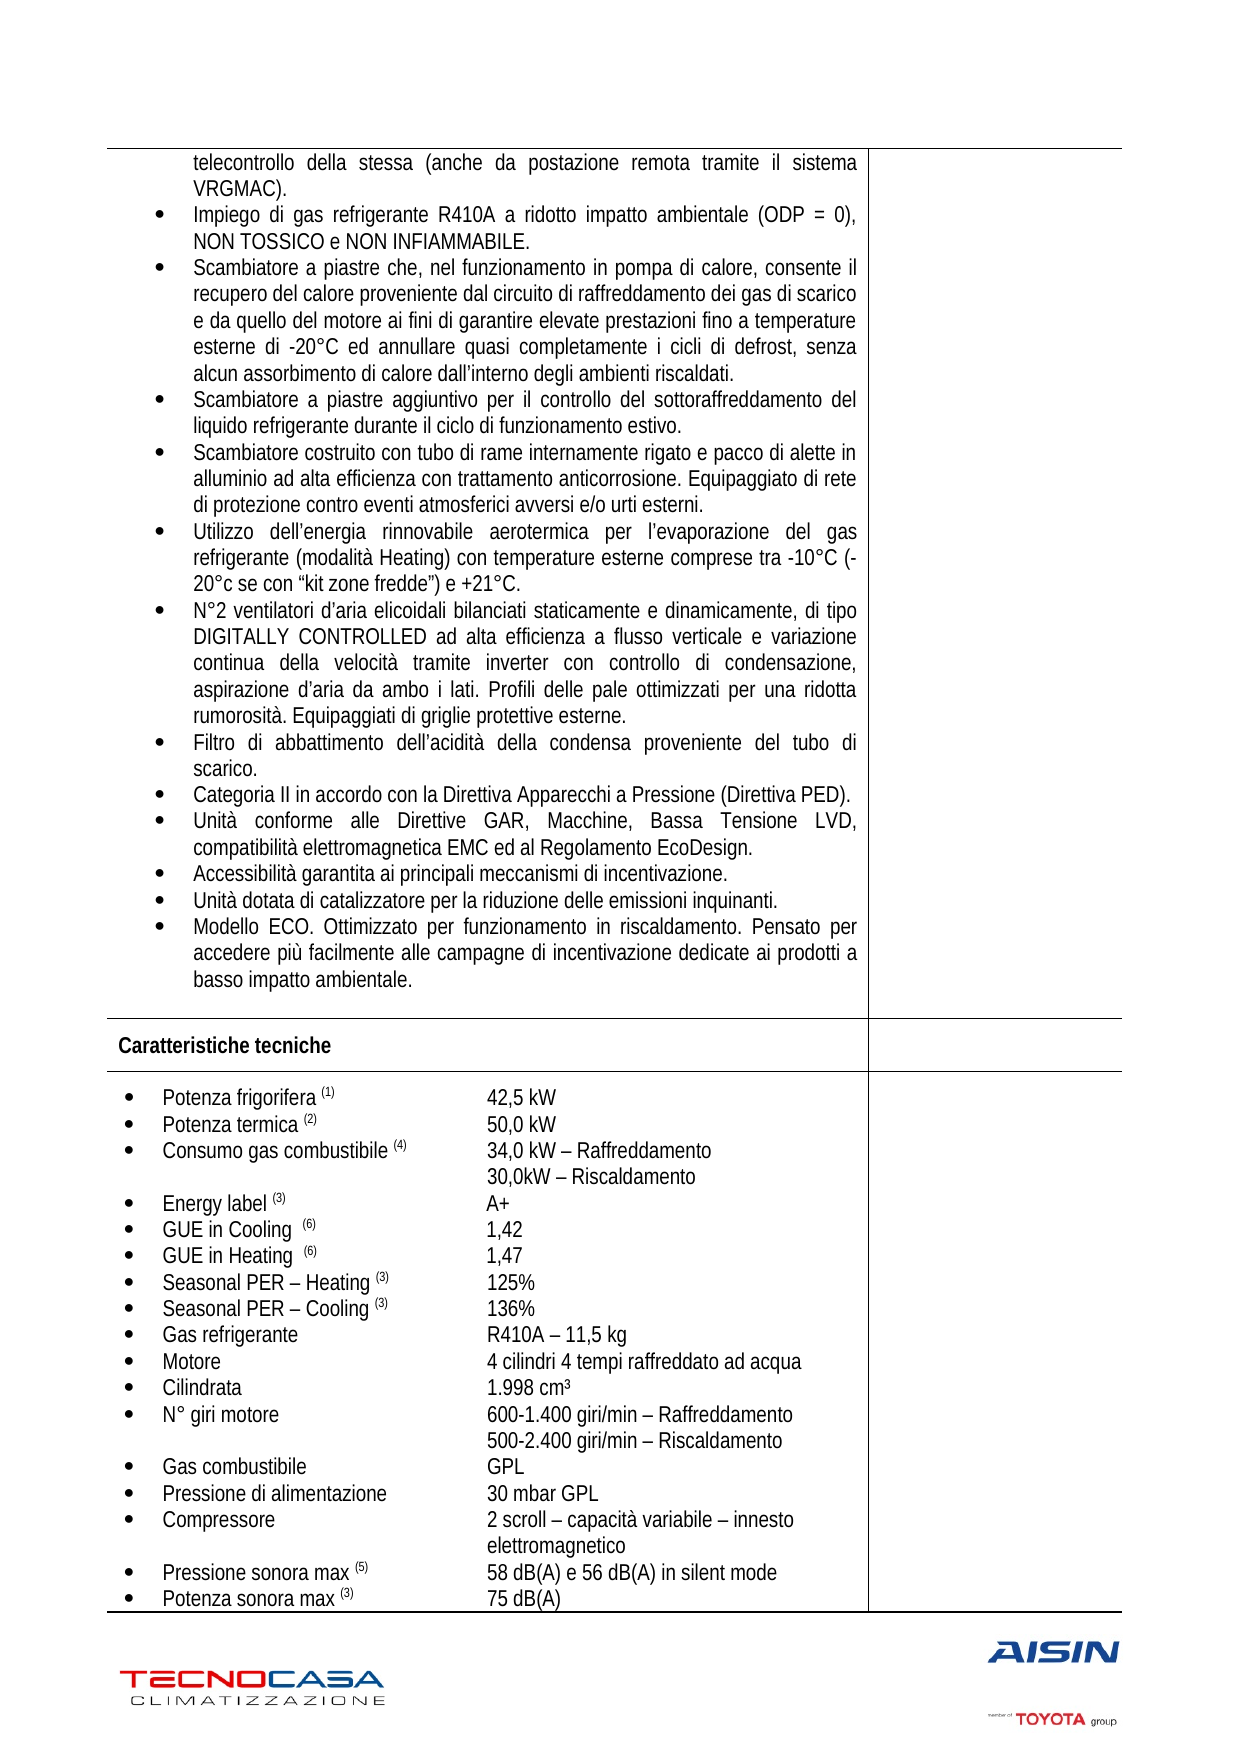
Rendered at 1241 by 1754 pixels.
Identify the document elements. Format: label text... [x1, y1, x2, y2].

picture [118, 1670, 385, 1706]
table_cell [869, 1019, 1122, 1071]
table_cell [107, 149, 868, 1018]
picture [980, 1634, 1126, 1733]
table_cell [869, 1072, 1122, 1611]
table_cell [107, 1072, 868, 1611]
table_cell [869, 149, 1122, 1018]
table_cell Caratteristiche tecniche [107, 1019, 868, 1071]
